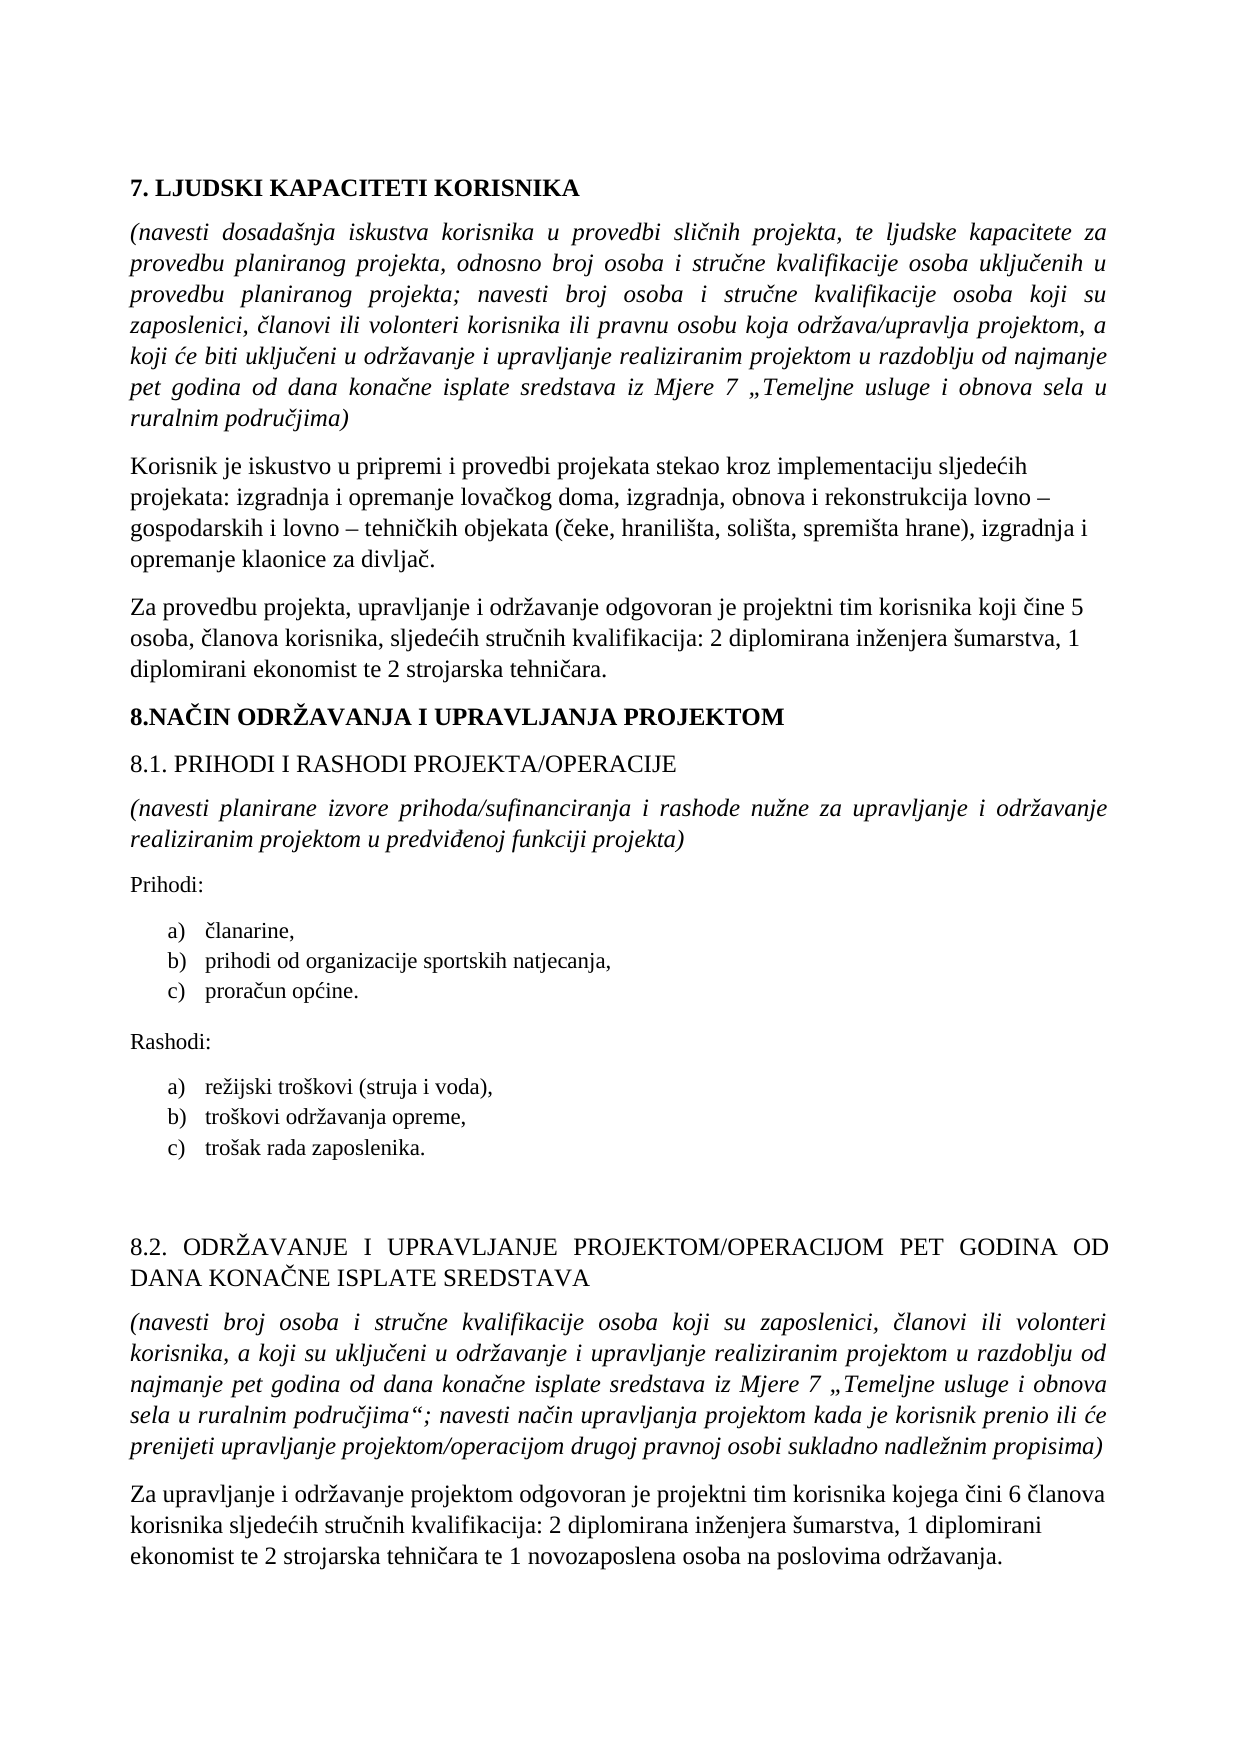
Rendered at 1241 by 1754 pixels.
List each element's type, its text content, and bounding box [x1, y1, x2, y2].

text Za upravljanje i održavanje projektom odgovoran je projektni tim korisnika kojega čini 6 članova korisnika sljedećih stručnih kvalifikacija: 2 diplomirana inženjera šumarstva, 1 diplomirani ekonomist te 2 strojarska tehničara te 1 novozaposlena osoba na poslovima održavanja. [130, 1479, 1110, 1570]
text (navesti broj osoba i stručne kvalifikacije osoba koji su zaposlenici, članovi ili volonteri korisnika, a koji su uključeni u održavanje i upravljanje realiziranim projektom u razdoblju od najmanje pet godina od dana konačne isplate sredstava iz Mjere 7 „Temeljne usluge i obnova sela u ruralnim područjima“; navesti način upravljanja projektom kada je korisnik prenio ili će prenijeti upravljanje projektom/operacijom drugoj pravnoj osobi sukladno nadležnim propisima) [130, 1307, 1110, 1460]
list režijski troškovi (struja i voda), [167, 1073, 1110, 1099]
list trošak rada zaposlenika. [167, 1134, 1110, 1160]
text (navesti dosadašnja iskustva korisnika u provedbi sličnih projekta, te ljudske kapacitete za provedbu planiranog projekta, odnosno broj osoba i stručne kvalifikacije osoba uključenih u provedbu planiranog projekta; navesti broj osoba i stručne kvalifikacije osoba koji su zaposlenici, članovi ili volonteri korisnika ili pravnu osobu koja održava/upravlja projektom, a koji će biti uključeni u održavanje i upravljanje realiziranim projektom u razdoblju od najmanje pet godina od dana konačne isplate sredstava iz Mjere 7 „Temeljne usluge i obnova sela u ruralnim područjima) [130, 217, 1110, 432]
text 8.1. PRIHODI I RASHODI PROJEKTA/OPERACIJE [130, 749, 1110, 778]
text Za provedbu projekta, upravljanje i održavanje odgovoran je projektni tim korisnika koji čine 5 osoba, članova korisnika, sljedećih stručnih kvalifikacija: 2 diplomirana inženjera šumarstva, 1 diplomirani ekonomist te 2 strojarska tehničara. [130, 592, 1110, 683]
text 8.2. ODRŽAVANJE I UPRAVLJANJE PROJEKTOM/OPERACIJOM PET GODINA OD DANA KONAČNE ISPLATE SREDSTAVA [130, 1232, 1110, 1292]
list članarine, [167, 917, 1110, 943]
text (navesti planirane izvore prihoda/sufinanciranja i rashode nužne za upravljanje i održavanje realiziranim projektom u predviđenoj funkciji projekta) [130, 793, 1110, 853]
text Rashodi: [130, 1028, 1110, 1054]
text 8.NAČIN ODRŽAVANJA I UPRAVLJANJA PROJEKTOM [130, 702, 1110, 730]
list troškovi održavanja opreme, [167, 1103, 1110, 1130]
text 7. LJUDSKI KAPACITETI KORISNIKA [130, 173, 1110, 202]
text Korisnik je iskustvo u pripremi i provedbi projekata stekao kroz implementaciju sljedećih projekata: izgradnja i opremanje lovačkog doma, izgradnja, obnova i rekonstrukcija lovno – gospodarskih i lovno – tehničkih objekata (čeke, hranilišta, solišta, spremišta hrane), izgradnja i opremanje klaonice za divljač. [130, 451, 1110, 573]
text Prihodi: [130, 872, 1110, 898]
list prihodi od organizacije sportskih natjecanja, [167, 947, 1110, 973]
list proračun općine. [167, 977, 1110, 1003]
